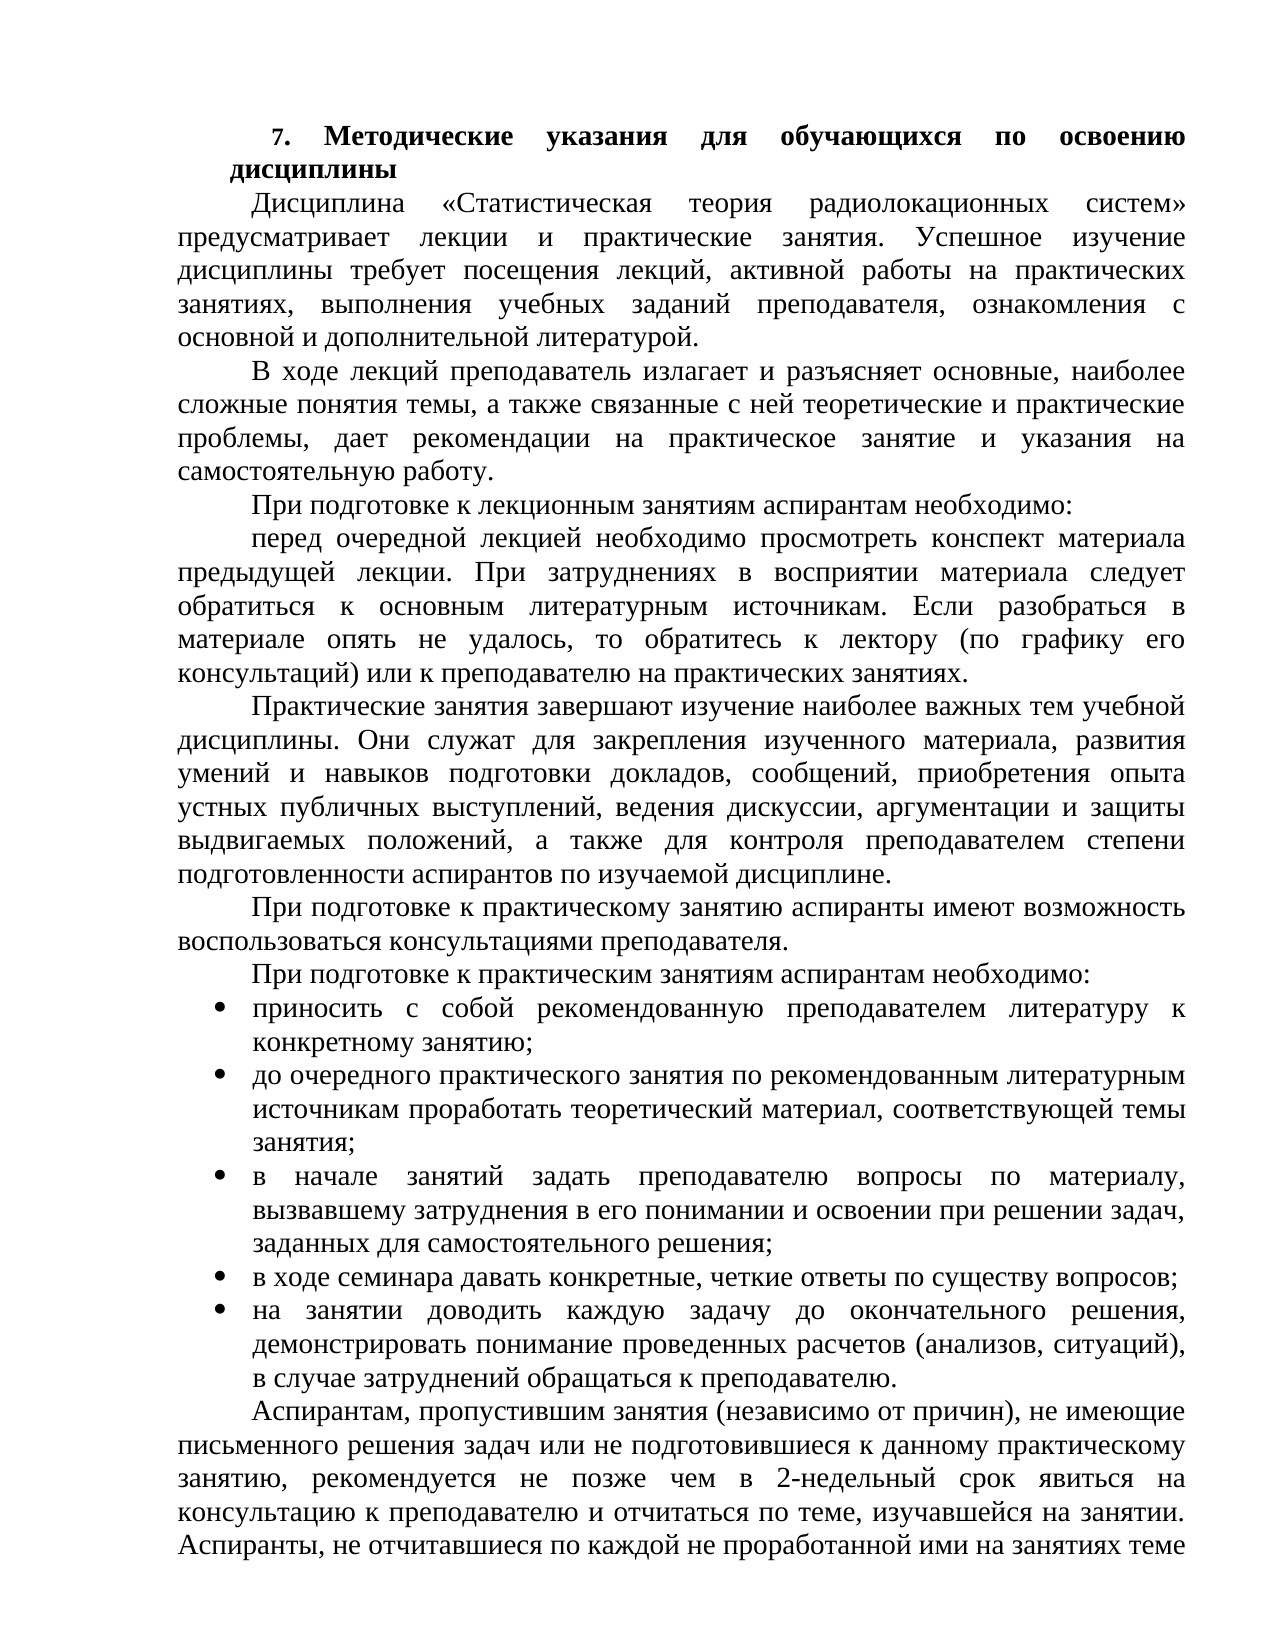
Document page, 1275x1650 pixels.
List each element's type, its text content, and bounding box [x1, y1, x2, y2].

list в начале занятий задать преподавателю вопросы по материалу, вызвавшему затруднения в его понимании и освоении при решении задач, заданных для самостоятельного решения; [215, 1158, 1186, 1259]
list Дисциплина «Статистическая теория радиолокационных систем» предусматривает лекции и практические занятия. Успешное изучение дисциплины требует посещения лекций, активной работы на практических занятиях, выполнения учебных заданий преподавателя, ознакомления с основной и дополнительной литературой. [177, 185, 1186, 353]
list При подготовке к практическим занятиям аспирантам необходимо: [177, 957, 1186, 990]
list на занятии доводить каждую задачу до окончательного решения, демонстрировать понимание проведенных расчетов (анализов, ситуаций), в случае затруднений обращаться к преподавателю. [215, 1292, 1186, 1393]
list до очередного практического занятия по рекомендованным литературным источникам проработать теоретический материал, соответствующей темы занятия; [215, 1057, 1186, 1158]
list приносить с собой рекомендованную преподавателем литературу к конкретному занятию; [215, 990, 1186, 1057]
list 7. Методические указания для обучающихся по освоению дисциплины [229, 118, 1186, 185]
list в ходе семинара давать конкретные, четкие ответы по существу вопросов; [215, 1259, 1186, 1292]
text При подготовке к практическому занятию аспиранты имеют возможность воспользоваться консультациями преподавателя. [177, 889, 1186, 957]
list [177, 1393, 1186, 1561]
list В ходе лекций преподаватель излагает и разъясняет основные, наиболее сложные понятия темы, а также связанные с ней теоретические и практические проблемы, дает рекомендации на практическое занятие и указания на самостоятельную работу. [177, 353, 1186, 487]
list При подготовке к лекционным занятиям аспирантам необходимо: [177, 487, 1186, 521]
text Практические занятия завершают изучение наиболее важных тем учебной дисциплины. Они служат для закрепления изученного материала, развития умений и навыков подготовки докладов, сообщений, приобретения опыта устных публичных выступлений, ведения дискуссии, аргументации и защиты выдвигаемых положений, а также для контроля преподавателем степени подготовленности аспирантов по изучаемой дисциплине. [177, 688, 1186, 889]
list перед очередной лекцией необходимо просмотреть конспект материала предыдущей лекции. При затруднениях в восприятии материала следует обратиться к основным литературным источникам. Если разобраться в материале опять не удалось, то обратитесь к лектору (по графику его консультаций) или к преподавателю на практических занятиях. [177, 521, 1186, 688]
